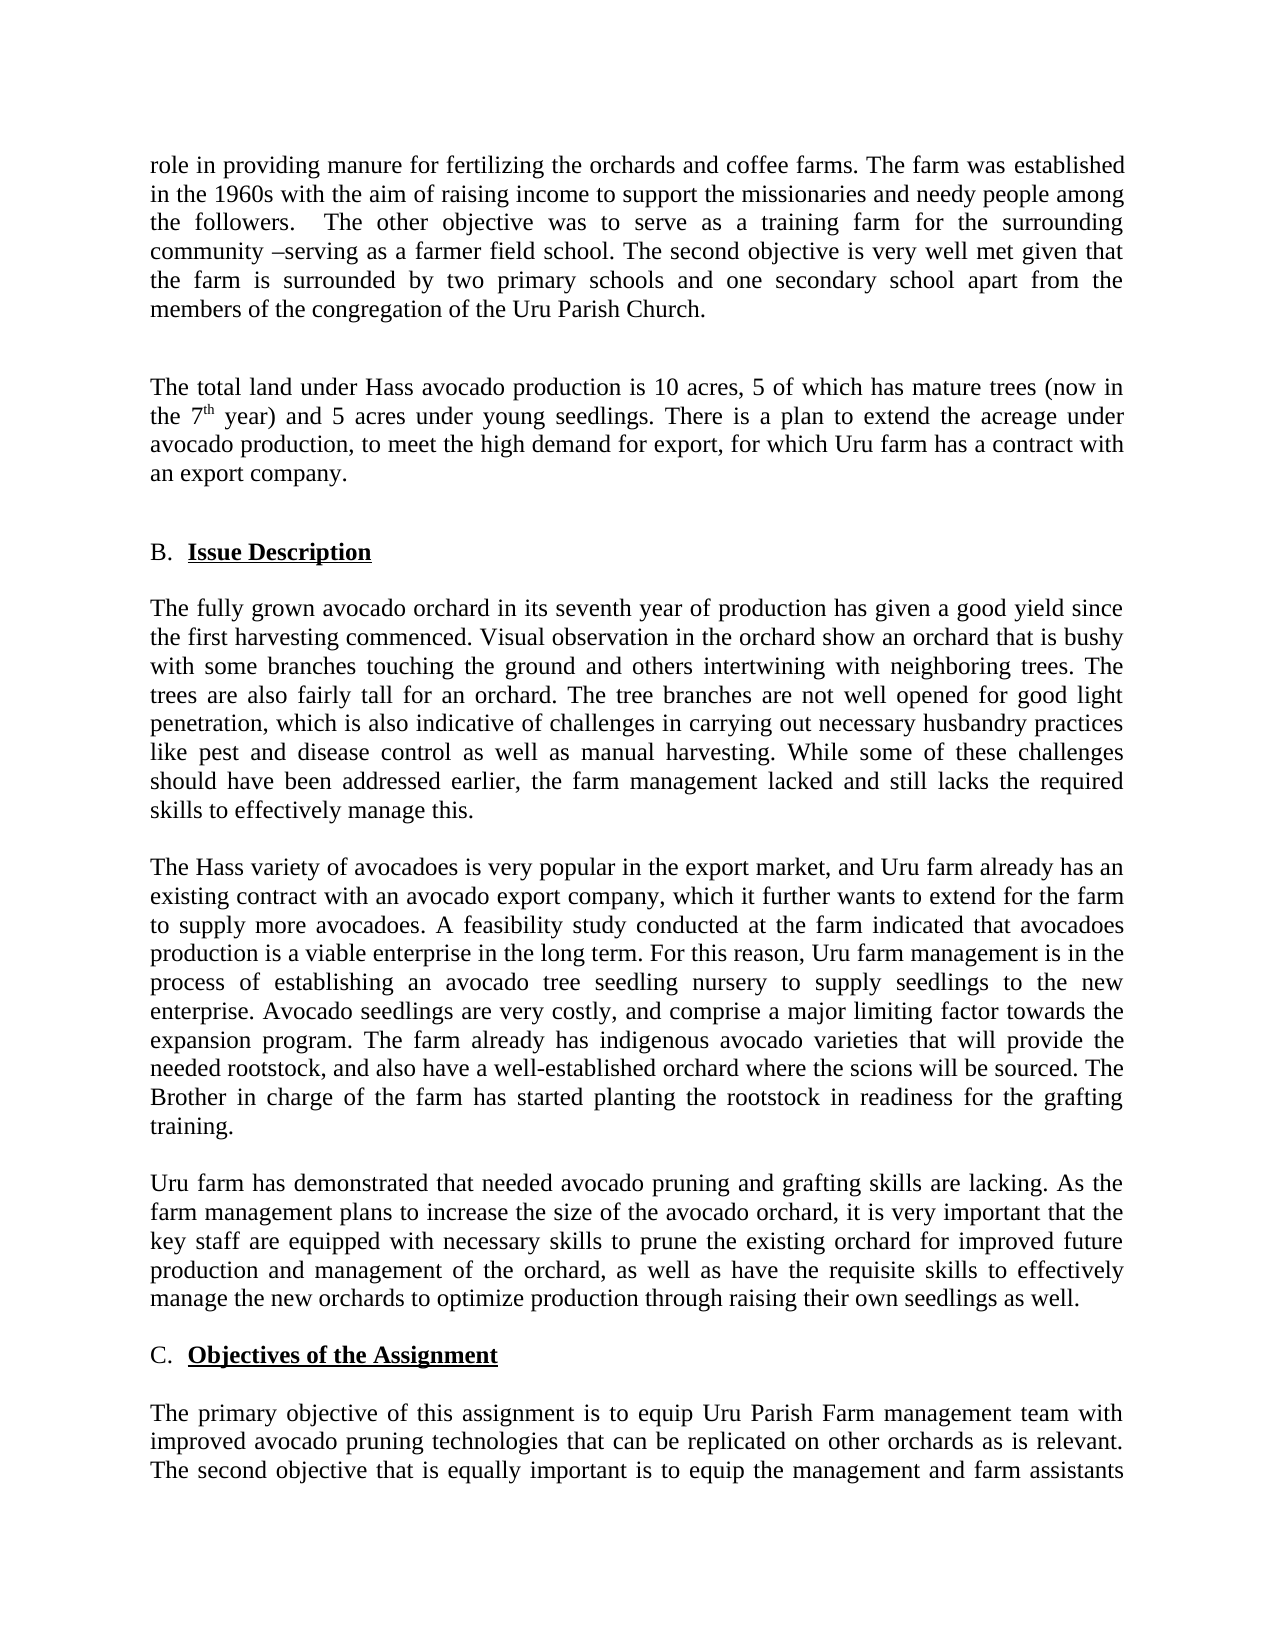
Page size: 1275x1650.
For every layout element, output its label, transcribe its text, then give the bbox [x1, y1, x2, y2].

list Issue Description [150, 537, 1125, 565]
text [150, 150, 1125, 322]
text The fully grown avocado orchard in its seventh year of production has given a good yield since the first harvesting commenced. Visual observation in the orchard show an orchard that is bushy with some branches touching the ground and others intertwining with neighboring trees. The trees are also fairly tall for an orchard. The tree branches are not well opened for good light penetration, which is also indicative of challenges in carrying out necessary husbandry practices like pest and disease control as well as manual harvesting. While some of these challenges should have been addressed earlier, the farm management lacked and still lacks the required skills to effectively manage this. [150, 593, 1125, 823]
text The Hass variety of avocadoes is very popular in the export market, and Uru farm already has an existing contract with an avocado export company, which it further wants to extend for the farm to supply more avocadoes. A feasibility study conducted at the farm indicated that avocadoes production is a viable enterprise in the long term. For this reason, Uru farm management is in the process of establishing an avocado tree seedling nursery to supply seedlings to the new enterprise. Avocado seedlings are very costly, and comprise a major limiting factor towards the expansion program. The farm already has indigenous avocado varieties that will provide the needed rootstock, and also have a well-established orchard where the scions will be sourced. The Brother in charge of the farm has started planting the rootstock in readiness for the grafting training. [150, 852, 1125, 1140]
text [150, 1398, 1125, 1484]
text The total land under Hass avocado production is 10 acres, 5 of which has mature trees (now in the 7th year) and 5 acres under young seedlings. There is a plan to extend the acreage under avocado production, to meet the high demand for export, for which Uru farm has a contract with an export company. [150, 372, 1125, 487]
list Objectives of the Assignment [150, 1340, 1125, 1369]
text Uru farm has demonstrated that needed avocado pruning and grafting skills are lacking. As the farm management plans to increase the size of the avocado orchard, it is very important that the key staff are equipped with necessary skills to prune the existing orchard for improved future production and management of the orchard, as well as have the requisite skills to effectively manage the new orchards to optimize production through raising their own seedlings as well. [150, 1168, 1125, 1312]
